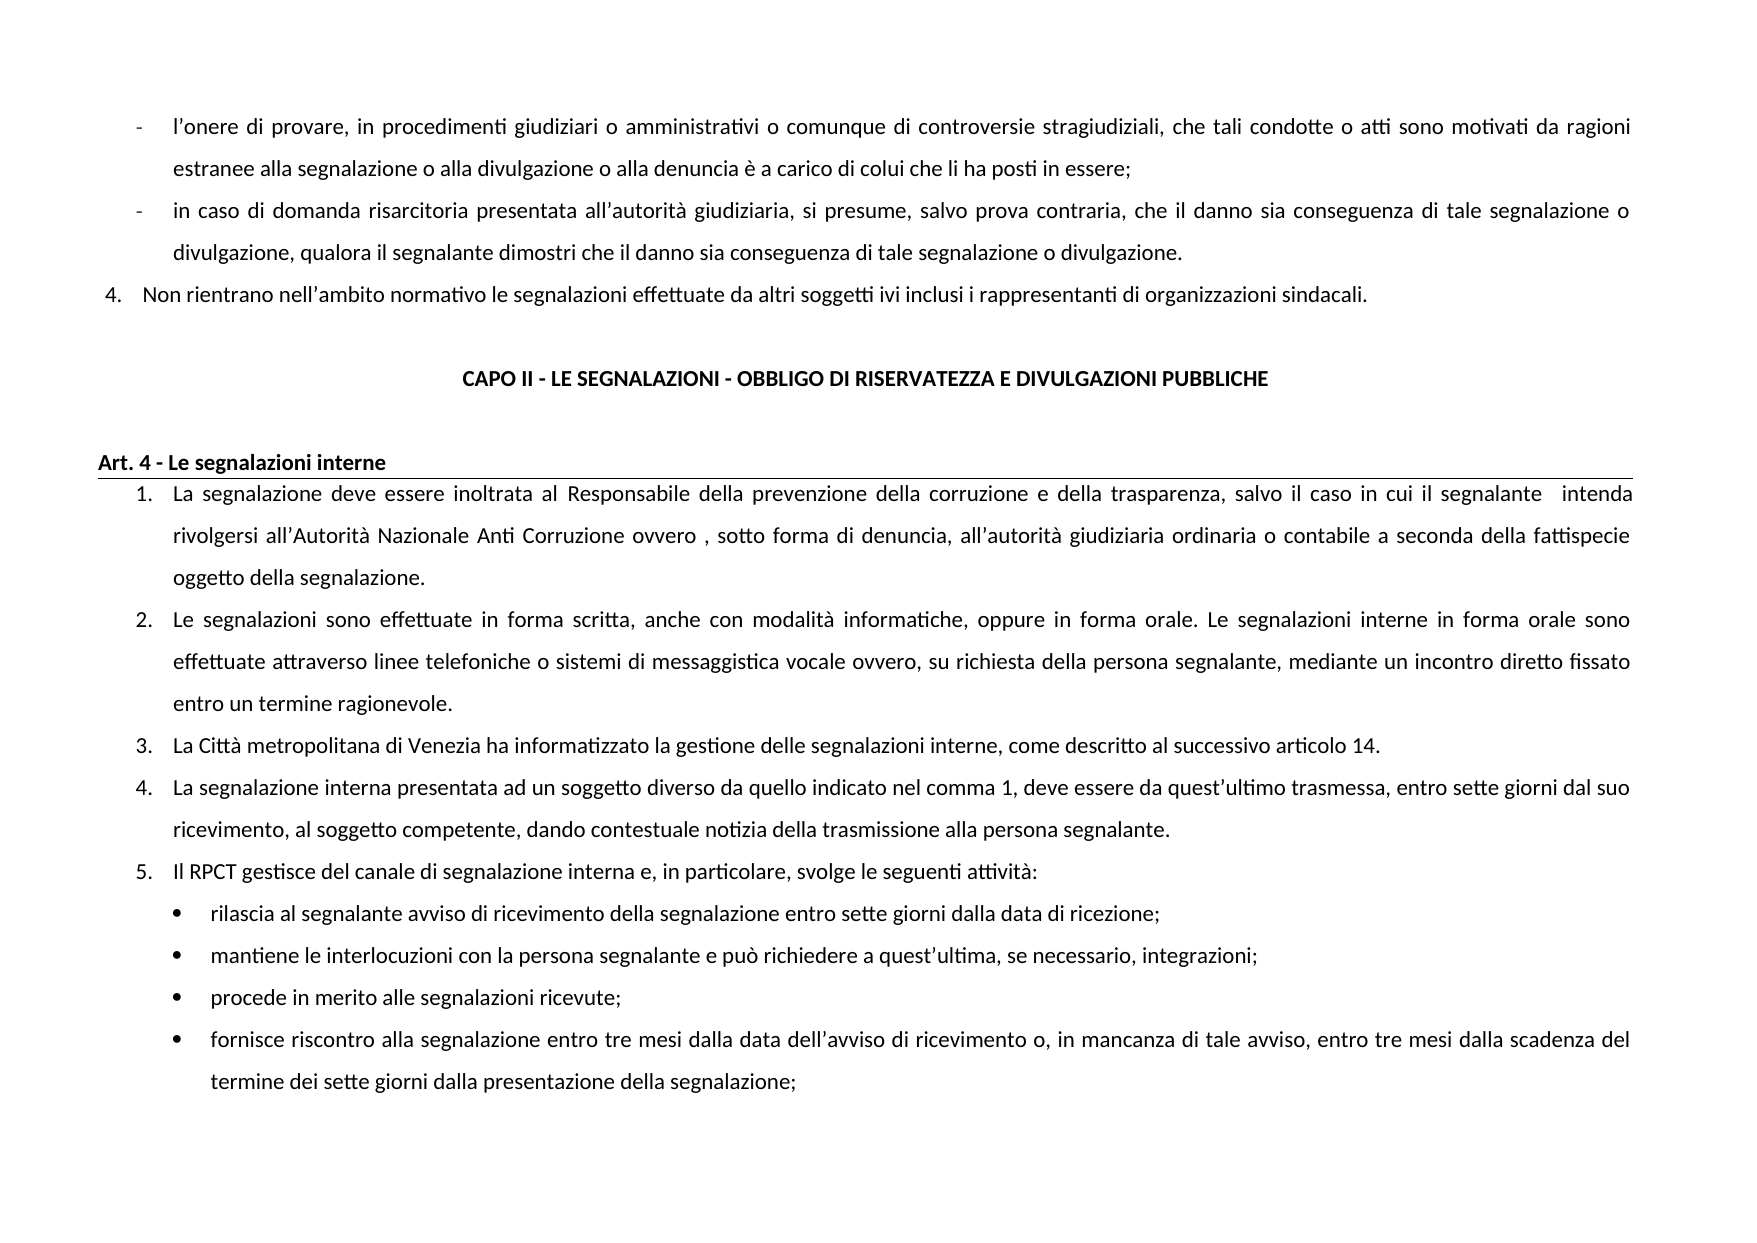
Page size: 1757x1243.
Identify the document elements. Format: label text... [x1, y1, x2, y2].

list procede in merito alle segnalazioni ricevute; [173, 983, 1633, 1011]
list La segnalazione deve essere inoltrata al Responsabile della prevenzione della corruzione e della trasparenza, salvo il caso in cui il segnalante intenda rivolgersi all’Autorità Nazionale Anti Corruzione ovvero , sotto forma di denuncia, all’autorità giudiziaria ordinaria o contabile a seconda della fattispecie oggetto della segnalazione. [135, 479, 1633, 591]
list l’onere di provare, in procedimenti giudiziari o amministrativi o comunque di controversie stragiudiziali, che tali condotte o atti sono motivati da ragioni estranee alla segnalazione o alla divulgazione o alla denuncia è a carico di colui che li ha posti in essere; [135, 112, 1633, 182]
text CAPO II - LE SEGNALAZIONI - OBBLIGO DI RISERVATEZZA E DIVULGAZIONI PUBBLICHE [98, 364, 1633, 392]
list Non rientrano nell’ambito normativo le segnalazioni effettuate da altri soggetti ivi inclusi i rappresentanti di organizzazioni sindacali. [105, 280, 1633, 308]
list in caso di domanda risarcitoria presentata all’autorità giudiziaria, si presume, salvo prova contraria, che il danno sia conseguenza di tale segnalazione o divulgazione, qualora il segnalante dimostri che il danno sia conseguenza di tale segnalazione o divulgazione. [135, 196, 1633, 266]
list mantiene le interlocuzioni con la persona segnalante e può richiedere a quest’ultima, se necessario, integrazioni; [173, 941, 1633, 969]
list rilascia al segnalante avviso di ricevimento della segnalazione entro sette giorni dalla data di ricezione; [173, 899, 1633, 927]
list La Città metropolitana di Venezia ha informatizzato la gestione delle segnalazioni interne, come descritto al successivo articolo 14. [135, 731, 1633, 759]
text Art. 4 - Le segnalazioni interne [98, 448, 1633, 478]
list Il RPCT gestisce del canale di segnalazione interna e, in particolare, svolge le seguenti attività: [135, 857, 1633, 885]
list La segnalazione interna presentata ad un soggetto diverso da quello indicato nel comma 1, deve essere da quest’ultimo trasmessa, entro sette giorni dal suo ricevimento, al soggetto competente, dando contestuale notizia della trasmissione alla persona segnalante. [135, 773, 1633, 843]
list Le segnalazioni sono effettuate in forma scritta, anche con modalità informatiche, oppure in forma orale. Le segnalazioni interne in forma orale sono effettuate attraverso linee telefoniche o sistemi di messaggistica vocale ovvero, su richiesta della persona segnalante, mediante un incontro diretto fissato entro un termine ragionevole. [135, 605, 1633, 717]
list fornisce riscontro alla segnalazione entro tre mesi dalla data dell’avviso di ricevimento o, in mancanza di tale avviso, entro tre mesi dalla scadenza del termine dei sette giorni dalla presentazione della segnalazione; [173, 1025, 1633, 1095]
